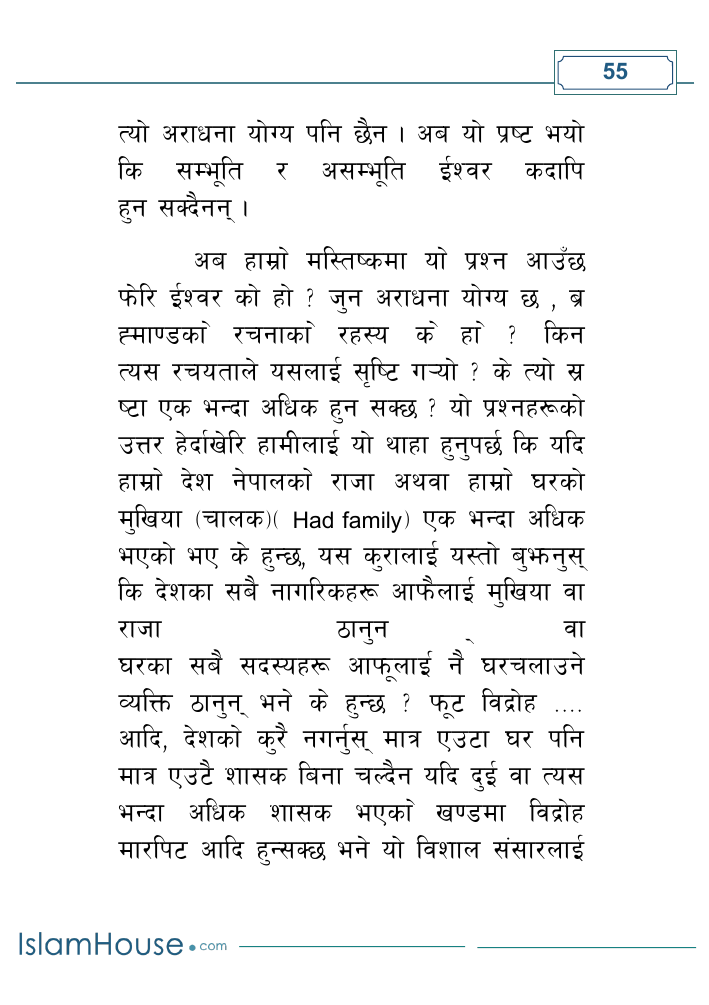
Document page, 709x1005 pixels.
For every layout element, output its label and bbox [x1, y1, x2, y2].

text [118, 245, 586, 867]
text [118, 118, 586, 226]
picture [471, 929, 697, 962]
picture [12, 928, 466, 961]
